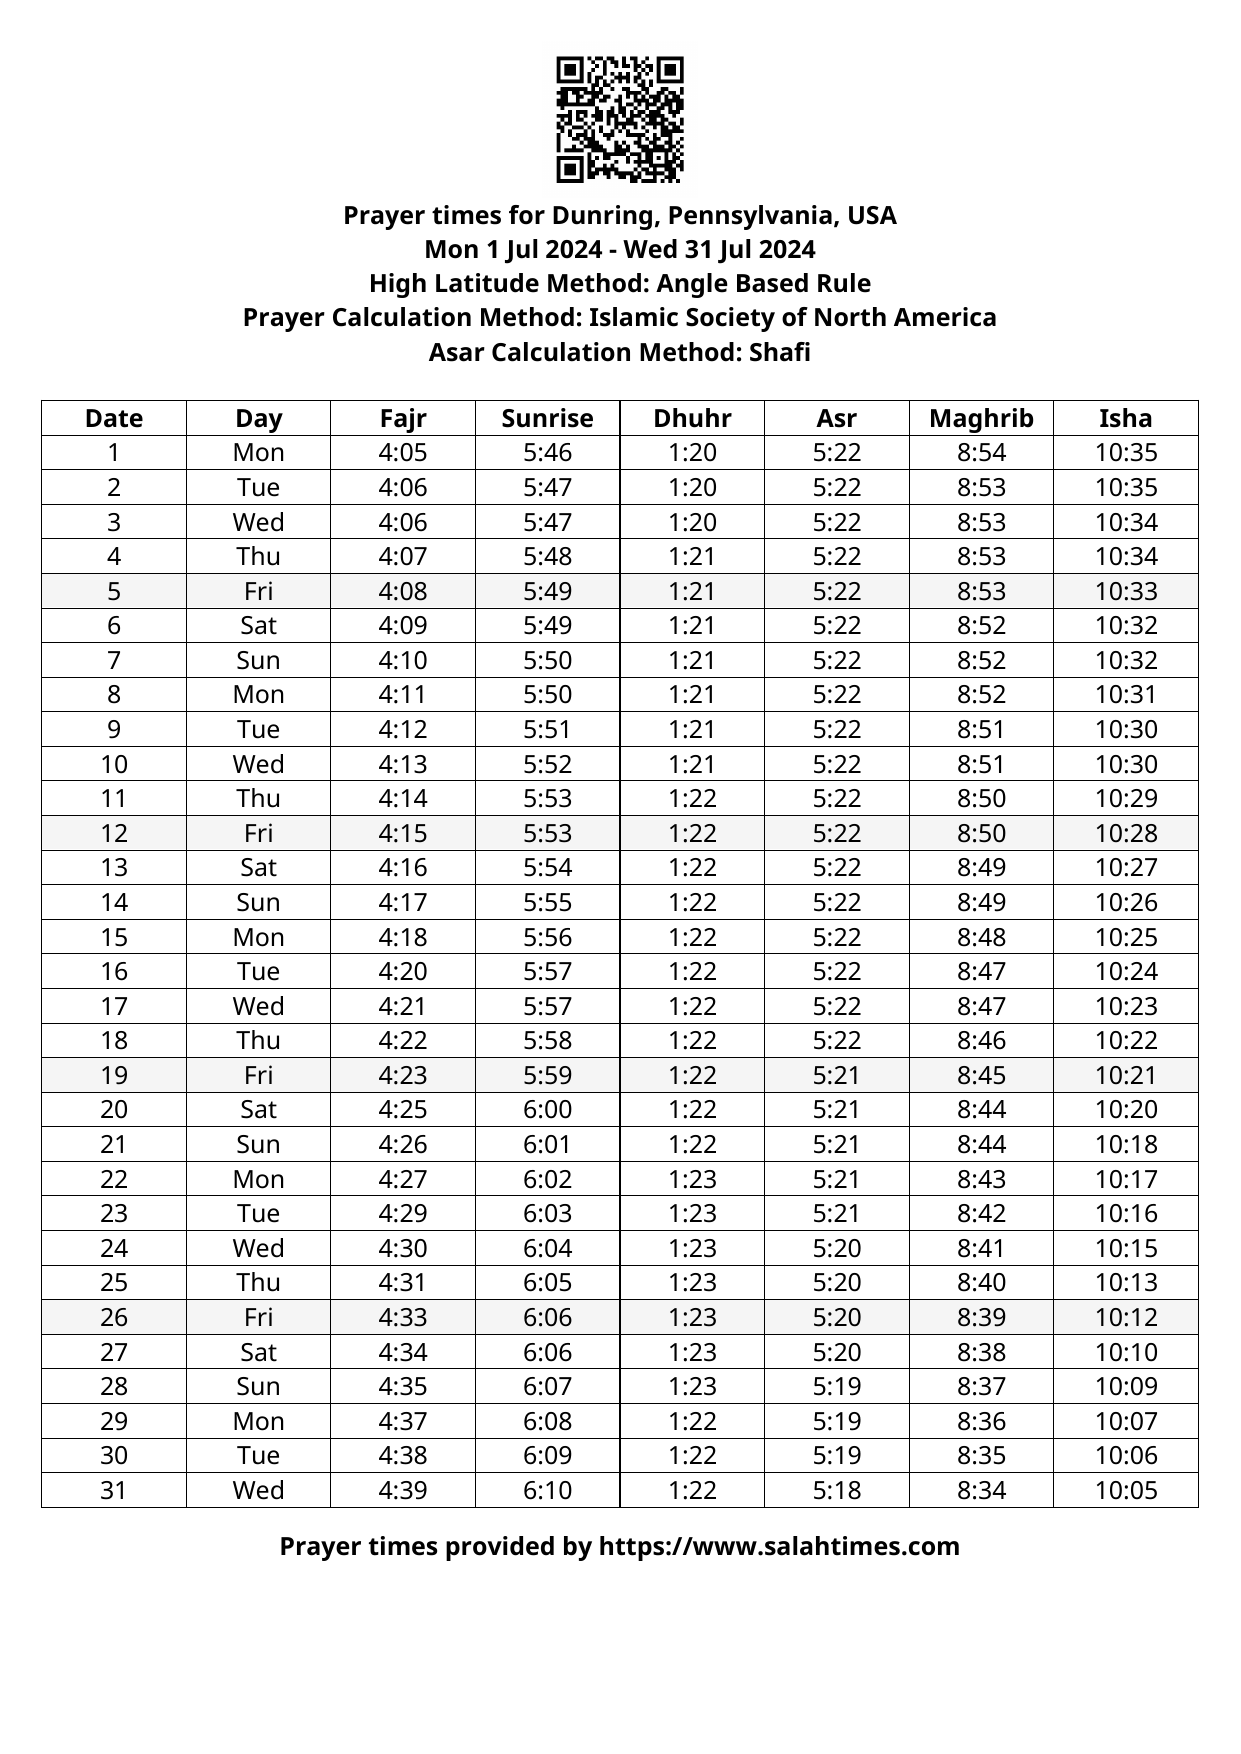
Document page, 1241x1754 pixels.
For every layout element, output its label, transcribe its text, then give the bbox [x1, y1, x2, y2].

table_cell 5:22 [765, 747, 909, 780]
table_header Maghrib [910, 401, 1053, 434]
table_cell Wed [187, 1473, 330, 1507]
table_cell 8:35 [910, 1439, 1053, 1472]
table_cell Sat [187, 851, 330, 884]
table_cell 10:35 [1054, 436, 1198, 469]
table_cell 5:49 [476, 574, 619, 607]
table_cell 1:22 [621, 989, 764, 1022]
table_cell 5:22 [765, 470, 909, 504]
table_cell 6:05 [476, 1266, 619, 1299]
table_cell 4:31 [331, 1266, 475, 1299]
table_cell 10:27 [1054, 851, 1198, 884]
table_cell 5:51 [476, 712, 619, 746]
table_cell 10:07 [1054, 1404, 1198, 1437]
table_cell 8:39 [910, 1300, 1053, 1334]
table_cell 1:22 [621, 1473, 764, 1507]
table_cell 8:47 [910, 954, 1053, 988]
table_cell 1:22 [621, 885, 764, 919]
table_cell 5:22 [765, 712, 909, 746]
table_cell 1:23 [621, 1231, 764, 1264]
table_cell Mon [187, 1404, 330, 1437]
table_cell 6:06 [476, 1335, 619, 1368]
table_cell 4:06 [331, 470, 475, 504]
table_cell 19 [42, 1058, 186, 1092]
table_cell 10:34 [1054, 505, 1198, 538]
table_cell 8 [42, 678, 186, 711]
table_cell Fri [187, 816, 330, 849]
table_cell 8:50 [910, 816, 1053, 849]
table_cell 5:20 [765, 1231, 909, 1264]
table_cell 9 [42, 712, 186, 746]
table_cell 4:17 [331, 885, 475, 919]
table_cell 7 [42, 643, 186, 677]
table_cell 8:47 [910, 989, 1053, 1022]
table_header Fajr [331, 401, 475, 434]
table_cell 5:57 [476, 989, 619, 1022]
table_cell 4 [42, 539, 186, 573]
table_cell Wed [187, 989, 330, 1022]
table_cell 5:20 [765, 1300, 909, 1334]
table_cell Mon [187, 678, 330, 711]
table_cell 8:46 [910, 1024, 1053, 1057]
table_cell 5:22 [765, 505, 909, 538]
table_cell 5:47 [476, 470, 619, 504]
table_cell 4:37 [331, 1404, 475, 1437]
table_cell 5:50 [476, 678, 619, 711]
table_cell 1:23 [621, 1369, 764, 1403]
table_cell 8:50 [910, 781, 1053, 815]
table_cell Mon [187, 1162, 330, 1195]
table_cell 5:19 [765, 1369, 909, 1403]
table_cell 5:19 [765, 1439, 909, 1472]
table_cell 4:22 [331, 1024, 475, 1057]
table_cell 3 [42, 505, 186, 538]
table_cell Sat [187, 1093, 330, 1126]
table_cell 10:28 [1054, 816, 1198, 849]
table_cell 4:26 [331, 1127, 475, 1161]
table_cell 5:57 [476, 954, 619, 988]
table_cell 30 [42, 1439, 186, 1472]
table_cell Thu [187, 1266, 330, 1299]
table_cell Fri [187, 1300, 330, 1334]
table_cell Tue [187, 954, 330, 988]
table_cell 5:22 [765, 920, 909, 953]
table_cell 8:53 [910, 539, 1053, 573]
table_cell 1:23 [621, 1162, 764, 1195]
table_cell 4:16 [331, 851, 475, 884]
table_cell 6 [42, 609, 186, 642]
table_cell 8:38 [910, 1335, 1053, 1368]
table_cell 8:44 [910, 1093, 1053, 1126]
table_cell 29 [42, 1404, 186, 1437]
table_cell 5:58 [476, 1024, 619, 1057]
table_cell 5:22 [765, 989, 909, 1022]
table_cell 1:22 [621, 1093, 764, 1126]
table_cell 10 [42, 747, 186, 780]
table_cell 6:03 [476, 1196, 619, 1230]
table_cell 24 [42, 1231, 186, 1264]
table_cell 1:21 [621, 574, 764, 607]
table_cell 5:47 [476, 505, 619, 538]
table_cell 5:22 [765, 678, 909, 711]
table_cell 5:21 [765, 1162, 909, 1195]
table_cell 8:43 [910, 1162, 1053, 1195]
table_cell 5:22 [765, 539, 909, 573]
table_cell 8:52 [910, 678, 1053, 711]
table_cell Tue [187, 1439, 330, 1472]
table_cell 10:30 [1054, 712, 1198, 746]
table_cell 13 [42, 851, 186, 884]
table_cell 8:40 [910, 1266, 1053, 1299]
table_cell 5:53 [476, 816, 619, 849]
table_cell 10:16 [1054, 1196, 1198, 1230]
table_cell 6:04 [476, 1231, 619, 1264]
table_cell 1:21 [621, 678, 764, 711]
table_cell 10:15 [1054, 1231, 1198, 1264]
table_cell 4:21 [331, 989, 475, 1022]
table_cell 5:21 [765, 1093, 909, 1126]
table_cell 5:21 [765, 1196, 909, 1230]
table_cell 8:49 [910, 885, 1053, 919]
table_cell 1:20 [621, 436, 764, 469]
table_cell 4:18 [331, 920, 475, 953]
table_cell 8:52 [910, 643, 1053, 677]
table_cell 4:07 [331, 539, 475, 573]
table_cell 10:32 [1054, 609, 1198, 642]
table_cell 21 [42, 1127, 186, 1161]
table_cell 4:14 [331, 781, 475, 815]
table_cell Sun [187, 885, 330, 919]
text Asar Calculation Method: Shafi [42, 334, 1198, 368]
table_cell 10:10 [1054, 1335, 1198, 1368]
table_cell 6:06 [476, 1300, 619, 1334]
table_cell 1:22 [621, 1404, 764, 1437]
table_cell 4:39 [331, 1473, 475, 1507]
table_cell 1:22 [621, 1127, 764, 1161]
table_cell 5:22 [765, 574, 909, 607]
table_cell 8:48 [910, 920, 1053, 953]
table_cell 6:09 [476, 1439, 619, 1472]
table_cell 5:20 [765, 1335, 909, 1368]
table_cell Sun [187, 1127, 330, 1161]
table_cell 1:22 [621, 1058, 764, 1092]
table_cell 10:20 [1054, 1093, 1198, 1126]
table_cell 5:49 [476, 609, 619, 642]
table_header Date [42, 401, 186, 434]
table_cell 6:08 [476, 1404, 619, 1437]
table_cell 17 [42, 989, 186, 1022]
table_cell 8:51 [910, 747, 1053, 780]
table_cell 10:32 [1054, 643, 1198, 677]
table_cell 8:51 [910, 712, 1053, 746]
table_cell 5:48 [476, 539, 619, 573]
table_cell 5:21 [765, 1058, 909, 1092]
table_cell 4:27 [331, 1162, 475, 1195]
table_cell 4:33 [331, 1300, 475, 1334]
table_cell Tue [187, 712, 330, 746]
table_cell 5 [42, 574, 186, 607]
table_cell 23 [42, 1196, 186, 1230]
table_cell 5:46 [476, 436, 619, 469]
table_cell 5:22 [765, 781, 909, 815]
table_cell Mon [187, 436, 330, 469]
table_cell 8:53 [910, 470, 1053, 504]
table_cell 10:22 [1054, 1024, 1198, 1057]
table_cell 4:34 [331, 1335, 475, 1368]
table_cell 1:23 [621, 1266, 764, 1299]
table_cell 6:07 [476, 1369, 619, 1403]
table_cell 4:13 [331, 747, 475, 780]
table_cell 5:22 [765, 643, 909, 677]
table_cell 12 [42, 816, 186, 849]
table_cell Fri [187, 574, 330, 607]
table_cell Wed [187, 1231, 330, 1264]
table_cell 10:06 [1054, 1439, 1198, 1472]
table_cell 5:19 [765, 1404, 909, 1437]
table_cell 1:20 [621, 505, 764, 538]
table_cell 6:01 [476, 1127, 619, 1161]
table_cell 10:05 [1054, 1473, 1198, 1507]
table_cell 4:11 [331, 678, 475, 711]
table_cell Sun [187, 1369, 330, 1403]
table_cell 1:21 [621, 609, 764, 642]
table_cell 8:41 [910, 1231, 1053, 1264]
table_cell 4:06 [331, 505, 475, 538]
table_cell 1:22 [621, 1439, 764, 1472]
table_cell 28 [42, 1369, 186, 1403]
table_cell 4:05 [331, 436, 475, 469]
table_cell 10:13 [1054, 1266, 1198, 1299]
table_cell 5:54 [476, 851, 619, 884]
table_cell 18 [42, 1024, 186, 1057]
table_cell 1:21 [621, 539, 764, 573]
table_cell 1:21 [621, 643, 764, 677]
table_cell 10:23 [1054, 989, 1198, 1022]
table_cell 5:22 [765, 885, 909, 919]
table_cell 14 [42, 885, 186, 919]
table_cell 10:12 [1054, 1300, 1198, 1334]
table_cell 4:08 [331, 574, 475, 607]
table_cell 1:21 [621, 712, 764, 746]
table_cell 10:30 [1054, 747, 1198, 780]
table_cell 1:23 [621, 1300, 764, 1334]
table_cell 22 [42, 1162, 186, 1195]
table_cell Thu [187, 1024, 330, 1057]
table_cell 5:53 [476, 781, 619, 815]
table_cell Tue [187, 470, 330, 504]
table_cell 1:23 [621, 1196, 764, 1230]
table_cell 5:56 [476, 920, 619, 953]
table_cell 4:15 [331, 816, 475, 849]
table_cell 8:37 [910, 1369, 1053, 1403]
table_cell 5:22 [765, 436, 909, 469]
table_cell 10:33 [1054, 574, 1198, 607]
text Mon 1 Jul 2024 - Wed 31 Jul 2024 [42, 232, 1198, 266]
table_header Asr [765, 401, 909, 434]
table_cell 10:21 [1054, 1058, 1198, 1092]
table_cell Mon [187, 920, 330, 953]
table_cell Wed [187, 505, 330, 538]
table_cell 8:54 [910, 436, 1053, 469]
table_cell 8:52 [910, 609, 1053, 642]
table_cell Sun [187, 643, 330, 677]
table_header Isha [1054, 401, 1198, 434]
table_cell 8:53 [910, 574, 1053, 607]
table_cell Sat [187, 609, 330, 642]
table_cell 1:21 [621, 747, 764, 780]
table_cell 1:22 [621, 1024, 764, 1057]
table_cell 10:18 [1054, 1127, 1198, 1161]
table_header Sunrise [476, 401, 619, 434]
table_cell 2 [42, 470, 186, 504]
table_cell 15 [42, 920, 186, 953]
table_cell 5:22 [765, 954, 909, 988]
table_cell Thu [187, 539, 330, 573]
table_cell 1:22 [621, 781, 764, 815]
table_cell 5:21 [765, 1127, 909, 1161]
table_cell 8:45 [910, 1058, 1053, 1092]
table_cell 6:00 [476, 1093, 619, 1126]
table_cell Tue [187, 1196, 330, 1230]
table_cell 4:30 [331, 1231, 475, 1264]
table_cell 25 [42, 1266, 186, 1299]
table_cell 4:25 [331, 1093, 475, 1126]
table_cell 10:31 [1054, 678, 1198, 711]
table_cell 5:18 [765, 1473, 909, 1507]
table_cell 1:22 [621, 954, 764, 988]
table_header Dhuhr [621, 401, 764, 434]
table_cell 4:38 [331, 1439, 475, 1472]
table_cell 10:24 [1054, 954, 1198, 988]
table_cell 5:22 [765, 609, 909, 642]
table_cell 8:42 [910, 1196, 1053, 1230]
table_cell 4:23 [331, 1058, 475, 1092]
table_cell 1:23 [621, 1335, 764, 1368]
table_cell Wed [187, 747, 330, 780]
table_cell 5:22 [765, 1024, 909, 1057]
table_cell 27 [42, 1335, 186, 1368]
table_cell 8:53 [910, 505, 1053, 538]
table_cell 5:22 [765, 851, 909, 884]
table_cell 5:59 [476, 1058, 619, 1092]
table_cell 8:36 [910, 1404, 1053, 1437]
table_cell 8:34 [910, 1473, 1053, 1507]
text Prayer Calculation Method: Islamic Society of North America [42, 300, 1198, 334]
table_cell 4:10 [331, 643, 475, 677]
table_cell 6:02 [476, 1162, 619, 1195]
table_cell 4:35 [331, 1369, 475, 1403]
table_cell 20 [42, 1093, 186, 1126]
table_cell Thu [187, 781, 330, 815]
table_cell 1:22 [621, 816, 764, 849]
table_cell 1:22 [621, 851, 764, 884]
table_cell 4:29 [331, 1196, 475, 1230]
table_cell 1:20 [621, 470, 764, 504]
table_cell 5:22 [765, 816, 909, 849]
table_header Day [187, 401, 330, 434]
table_cell 10:09 [1054, 1369, 1198, 1403]
text High Latitude Method: Angle Based Rule [42, 266, 1198, 300]
table_cell 4:20 [331, 954, 475, 988]
table_cell 10:34 [1054, 539, 1198, 573]
table_cell 10:25 [1054, 920, 1198, 953]
table_cell 6:10 [476, 1473, 619, 1507]
table_cell 10:35 [1054, 470, 1198, 504]
table_cell 8:49 [910, 851, 1053, 884]
table_cell 1 [42, 436, 186, 469]
table_cell 11 [42, 781, 186, 815]
table_cell 26 [42, 1300, 186, 1334]
table_cell Fri [187, 1058, 330, 1092]
table_cell Sat [187, 1335, 330, 1368]
text Prayer times for Dunring, Pennsylvania, USA [42, 198, 1198, 232]
table_cell 16 [42, 954, 186, 988]
table_cell 5:20 [765, 1266, 909, 1299]
table_cell 5:55 [476, 885, 619, 919]
picture [542, 41, 699, 198]
table_cell 8:44 [910, 1127, 1053, 1161]
text Prayer times provided by https://www.salahtimes.com [42, 1528, 1198, 1563]
table_cell 5:50 [476, 643, 619, 677]
table_cell 1:22 [621, 920, 764, 953]
table_cell 31 [42, 1473, 186, 1507]
table_cell 4:12 [331, 712, 475, 746]
table_cell 10:17 [1054, 1162, 1198, 1195]
table_cell 10:29 [1054, 781, 1198, 815]
table_cell 10:26 [1054, 885, 1198, 919]
table_cell 4:09 [331, 609, 475, 642]
table_cell 5:52 [476, 747, 619, 780]
